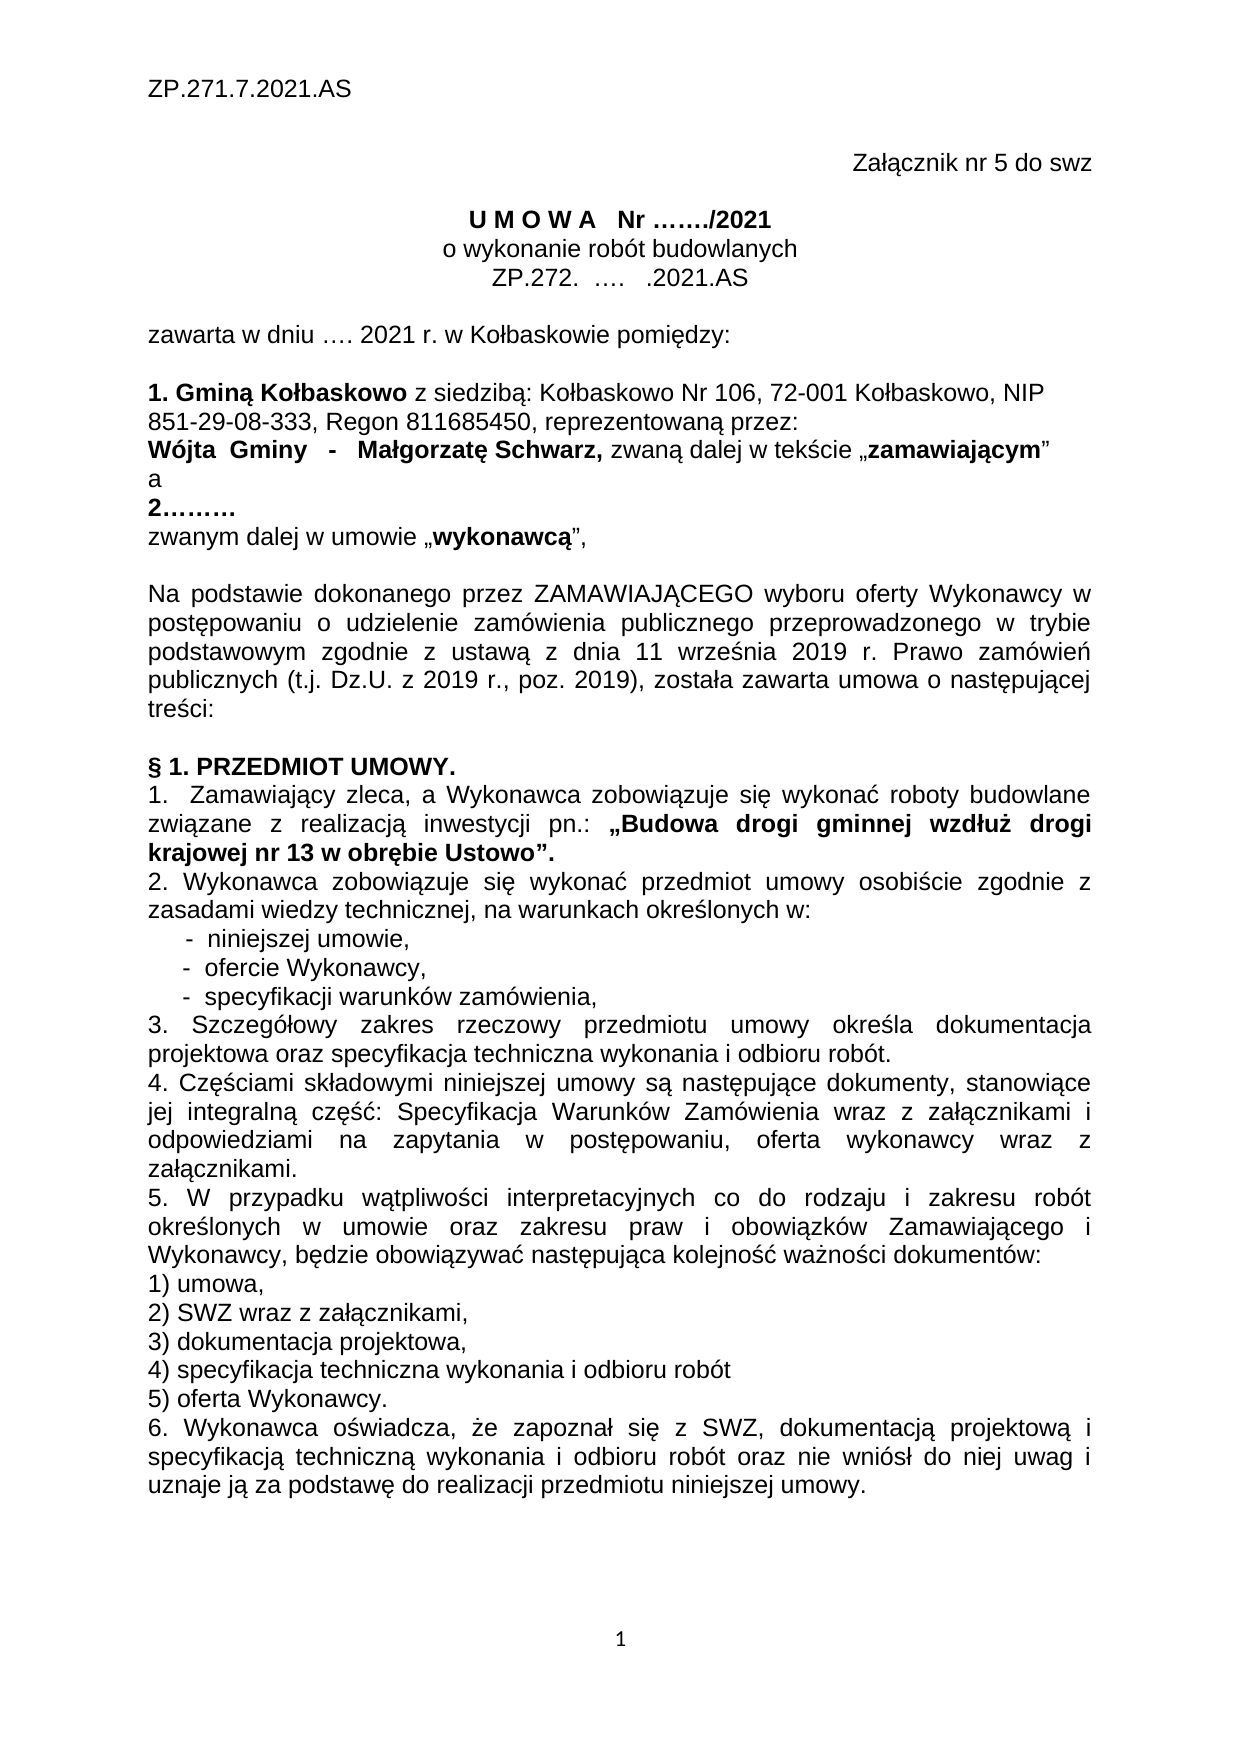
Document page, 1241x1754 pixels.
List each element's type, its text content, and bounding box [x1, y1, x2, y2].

text 6. Wykonawca oświadcza, że zapoznał się z SWZ, dokumentacją projektową i specyfikacją techniczną wykonania i odbioru robót oraz nie wniósł do niej uwag i uznaje ją za podstawę do realizacji przedmiotu niniejszej umowy. [148, 1413, 1092, 1499]
text 2……… [148, 493, 1092, 521]
text 4) specyfikacja techniczna wykonania i odbioru robót [148, 1355, 1092, 1384]
text 3. Szczegółowy zakres rzeczowy przedmiotu umowy określa dokumentacja projektowa oraz specyfikacja techniczna wykonania i odbioru robót. [148, 1010, 1092, 1068]
text ZP.272. …. .2021.AS [148, 263, 1092, 291]
text - niniejszej umowie, [185, 924, 1092, 953]
text 5. W przypadku wątpliwości interpretacyjnych co do rodzaju i zakresu robót określonych w umowie oraz zakresu praw i obowiązków Zamawiającego i Wykonawcy, będzie obowiązywać następująca kolejność ważności dokumentów: [148, 1183, 1092, 1269]
text - specyfikacji warunków zamówienia, [148, 981, 1092, 1010]
text 1) umowa, [148, 1269, 1092, 1298]
text a [148, 464, 1092, 493]
text zawarta w dniu …. 2021 r. w Kołbaskowie pomiędzy: [148, 320, 1092, 349]
text 1. Zamawiający zleca, a Wykonawca zobowiązuje się wykonać roboty budowlane związane z realizacją inwestycji pn.: „Budowa drogi gminnej wzdłuż drogi krajowej nr 13 w obrębie Ustowo”. [148, 780, 1092, 866]
text Na podstawie dokonanego przez ZAMAWIAJĄCEGO wyboru oferty Wykonawcy w postępowaniu o udzielenie zamówienia publicznego przeprowadzonego w trybie podstawowym zgodnie z ustawą z dnia 11 września 2019 r. Prawo zamówień publicznych (t.j. Dz.U. z 2019 r., poz. 2019), została zawarta umowa o następującej treści: [148, 579, 1092, 723]
text 1. Gminą Kołbaskowo z siedzibą: Kołbaskowo Nr 106, 72-001 Kołbaskowo, NIP 851-29-08-333, Regon 811685450, reprezentowaną przez: [148, 378, 1092, 435]
text Załącznik nr 5 do swz [148, 148, 1092, 176]
text 2) SWZ wraz z załącznikami, [148, 1298, 1092, 1326]
text zwanym dalej w umowie „wykonawcą”, [148, 521, 1092, 550]
text 5) oferta Wykonawcy. [148, 1384, 1092, 1413]
text 2. Wykonawca zobowiązuje się wykonać przedmiot umowy osobiście zgodnie z zasadami wiedzy technicznej, na warunkach określonych w: [148, 866, 1092, 924]
text 3) dokumentacja projektowa, [148, 1326, 1092, 1355]
text § 1. PRZEDMIOT UMOWY. [148, 751, 1092, 780]
text U M O W A Nr ……./2021 [148, 205, 1092, 234]
text 4. Częściami składowymi niniejszej umowy są następujące dokumenty, stanowiące jej integralną część: Specyfikacja Warunków Zamówienia wraz z załącznikami i odpowiedziami na zapytania w postępowaniu, oferta wykonawcy wraz z załącznikami. [148, 1068, 1092, 1183]
text o wykonanie robót budowlanych [148, 234, 1092, 263]
text - ofercie Wykonawcy, [148, 953, 1092, 981]
text Wójta Gminy - Małgorzatę Schwarz, zwaną dalej w tekście „zamawiającym” [148, 435, 1092, 464]
